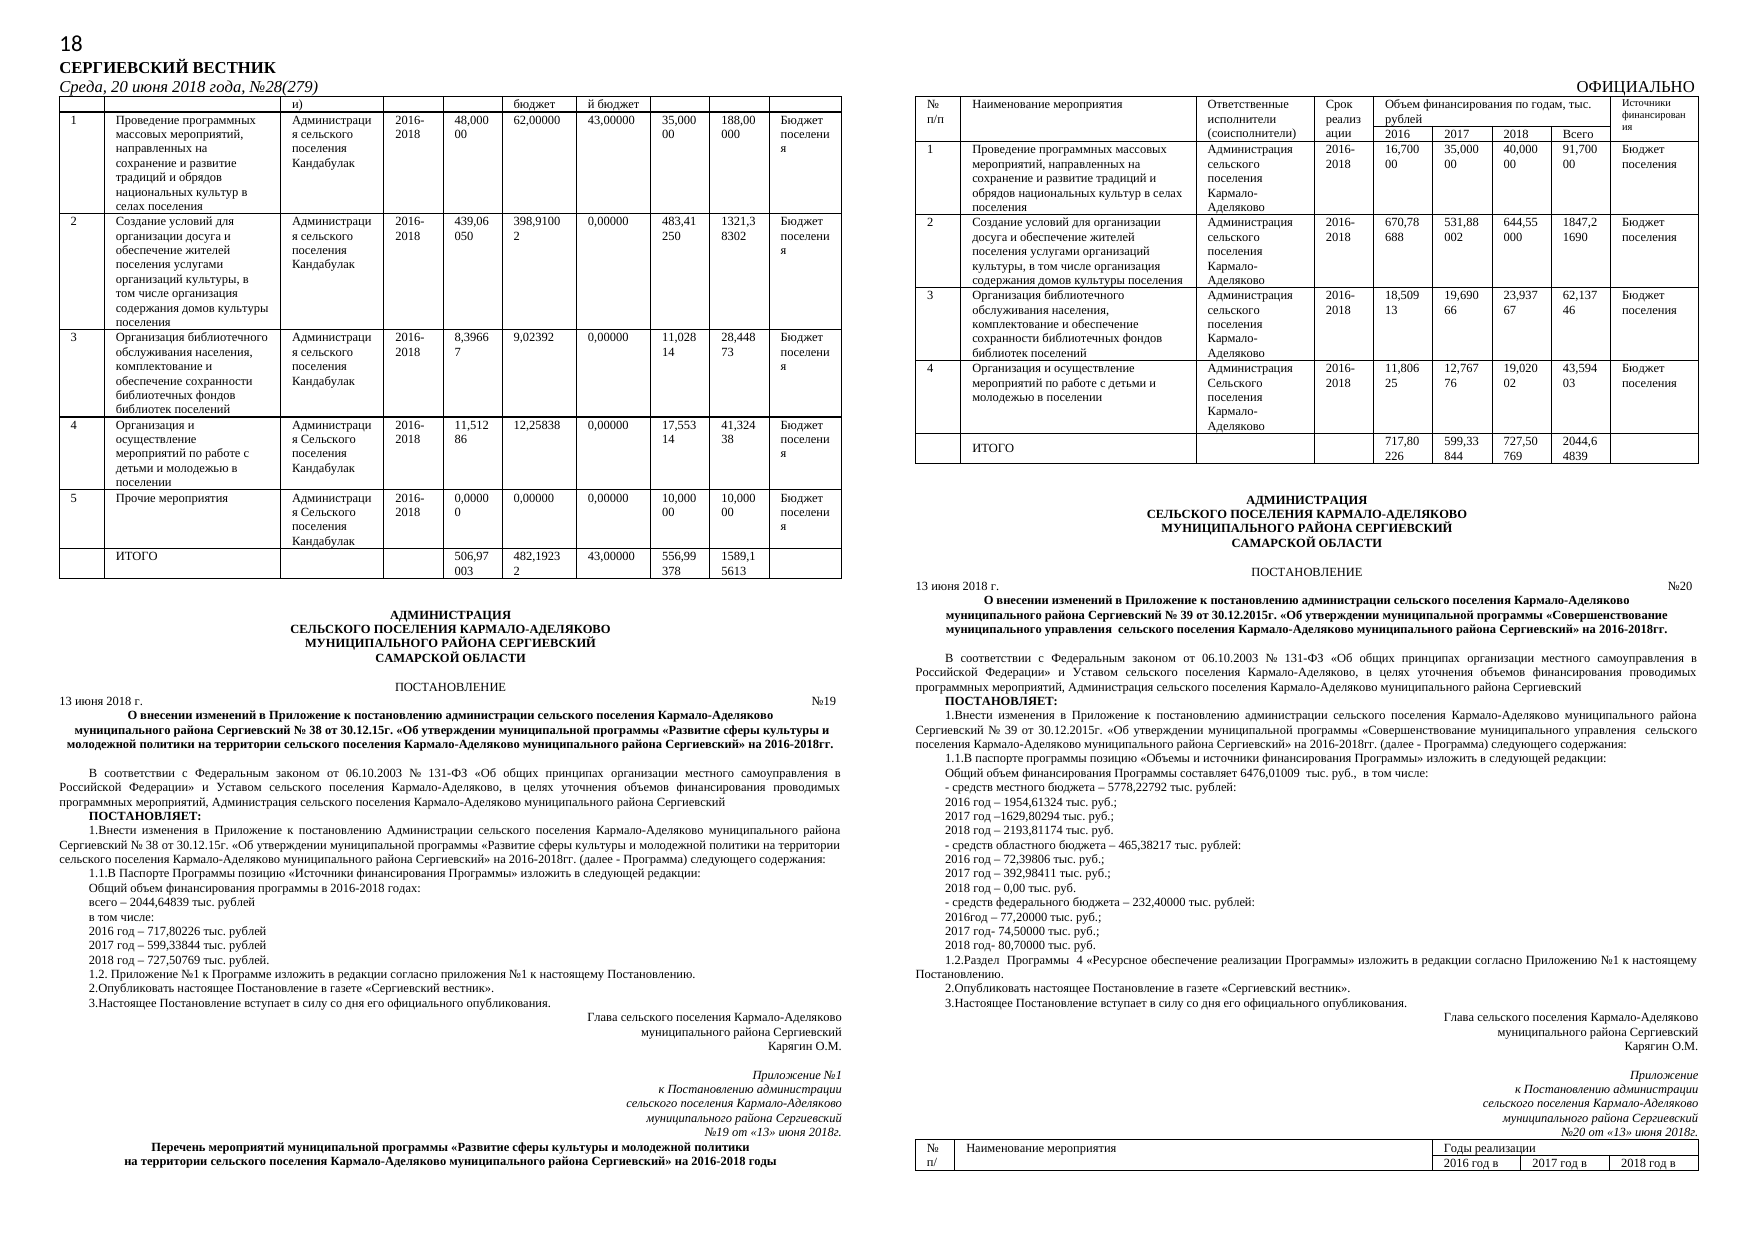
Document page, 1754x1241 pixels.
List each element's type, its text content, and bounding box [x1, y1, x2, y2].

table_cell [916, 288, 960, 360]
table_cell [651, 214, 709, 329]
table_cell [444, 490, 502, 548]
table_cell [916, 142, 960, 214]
text Карягин О.М. [915, 1039, 1698, 1053]
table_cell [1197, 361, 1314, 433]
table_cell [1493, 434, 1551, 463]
text - средств областного бюджета – 465,38217 тыс. рублей: [915, 837, 1698, 852]
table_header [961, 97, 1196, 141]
text 3.Настоящее Постановление вступает в силу со дня его официального опубликования. [59, 996, 842, 1010]
text сельского поселения Кармало-Аделяково [915, 1096, 1698, 1111]
text муниципального района Сергиевский [59, 1111, 842, 1125]
text ПОСТАНОВЛЯЕТ: [59, 809, 842, 823]
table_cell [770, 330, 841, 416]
text 2017 год – 392,98411 тыс. руб.; [915, 866, 1698, 881]
text 2016 год – 717,80226 тыс. рублей [59, 924, 842, 938]
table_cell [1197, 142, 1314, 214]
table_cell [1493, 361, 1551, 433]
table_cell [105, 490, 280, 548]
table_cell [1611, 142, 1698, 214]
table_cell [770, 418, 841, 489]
text 1.1.В Паспорте Программы позицию «Источники финансирования Программы» изложить в следующей редакции: [59, 866, 842, 881]
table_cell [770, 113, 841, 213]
text Карягин О.М. [59, 1039, 842, 1053]
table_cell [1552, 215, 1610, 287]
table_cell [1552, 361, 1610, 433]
text 13 июня 2018 г. №20 [915, 579, 1698, 593]
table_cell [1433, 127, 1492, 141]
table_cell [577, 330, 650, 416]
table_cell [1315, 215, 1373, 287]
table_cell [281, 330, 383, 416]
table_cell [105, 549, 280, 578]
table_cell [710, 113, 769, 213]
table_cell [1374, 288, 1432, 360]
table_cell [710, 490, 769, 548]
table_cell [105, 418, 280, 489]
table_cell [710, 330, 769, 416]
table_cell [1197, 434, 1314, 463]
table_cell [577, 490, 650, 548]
text муниципального района Сергиевский [59, 1024, 842, 1039]
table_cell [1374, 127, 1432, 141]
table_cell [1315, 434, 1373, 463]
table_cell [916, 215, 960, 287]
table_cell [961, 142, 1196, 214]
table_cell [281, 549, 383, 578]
text САМАРСКОЙ ОБЛАСТИ [59, 651, 842, 665]
text на территории сельского поселения Кармало-Аделяково муниципального района Сергиевский» на 2016-2018 годы [59, 1154, 842, 1168]
text Общий объем финансирования Программы составляет 6476,01009 тыс. руб., в том числе: [915, 766, 1698, 780]
text О внесении изменений в Приложение к постановлению администрации сельского поселения Кармало-Аделяково [59, 708, 842, 722]
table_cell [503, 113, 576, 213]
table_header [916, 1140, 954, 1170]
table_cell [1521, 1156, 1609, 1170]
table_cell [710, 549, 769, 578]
text МУНИЦИПАЛЬНОГО РАЙОНА СЕРГИЕВСКИЙ [915, 521, 1698, 536]
text 1.2.Раздел Программы 4 «Ресурсное обеспечение реализации Программы» изложить в редакции согласно Приложению №1 к настоящему Постановлению. [915, 952, 1698, 981]
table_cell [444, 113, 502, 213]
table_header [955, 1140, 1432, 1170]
text - средств федерального бюджета – 232,40000 тыс. рублей: [915, 895, 1698, 909]
text АДМИНИСТРАЦИЯ [59, 607, 842, 622]
text 1.1.В паспорте программы позицию «Объемы и источники финансирования Программы» изложить в следующей редакции: [915, 751, 1698, 766]
text к Постановлению администрации [915, 1082, 1698, 1096]
text 2016 год – 72,39806 тыс. руб.; [915, 852, 1698, 866]
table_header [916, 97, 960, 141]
text Общий объем финансирования программы в 2016-2018 годах: [59, 881, 842, 895]
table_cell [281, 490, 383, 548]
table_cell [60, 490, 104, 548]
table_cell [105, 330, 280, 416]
text 2018 год – 727,50769 тыс. рублей. [59, 952, 842, 967]
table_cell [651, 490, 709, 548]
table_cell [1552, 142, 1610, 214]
text муниципального района Сергиевский [915, 1024, 1698, 1039]
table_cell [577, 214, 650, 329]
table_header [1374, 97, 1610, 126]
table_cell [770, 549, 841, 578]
text 2.Опубликовать настоящее Постановление в газете «Сергиевский вестник». [915, 981, 1698, 996]
text Приложение №1 [59, 1067, 842, 1082]
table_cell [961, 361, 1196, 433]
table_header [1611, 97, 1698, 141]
text муниципального района Сергиевский [915, 1111, 1698, 1125]
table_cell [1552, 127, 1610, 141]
text №19 от «13» июня 2018г. [59, 1125, 842, 1139]
text 2017 год- 74,50000 тыс. руб.; [915, 924, 1698, 938]
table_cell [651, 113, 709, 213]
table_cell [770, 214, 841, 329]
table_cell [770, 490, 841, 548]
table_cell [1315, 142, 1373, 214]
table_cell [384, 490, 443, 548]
text сельского поселения Кармало-Аделяково [59, 1096, 842, 1111]
text В соответствии с Федеральным законом от 06.10.2003 № 131-ФЗ «Об общих принципах организации местного самоуправления в Российской Федерации» и Уставом сельского поселения Кармало-Аделяково, в целях уточнения объемов финансирования проводимых программных мероприятий, Администрация сельского поселения Кармало-Аделяково муниципального района Сергиевский [59, 766, 842, 809]
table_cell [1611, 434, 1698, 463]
text муниципального района Сергиевский № 38 от 30.12.15г. «Об утверждении муниципальной программы «Развитие сферы культуры и молодежной политики на территории сельского поселения Кармало-Аделяково муниципального района Сергиевский» на 2016-2018гг. [59, 722, 842, 751]
text САМАРСКОЙ ОБЛАСТИ [915, 536, 1698, 550]
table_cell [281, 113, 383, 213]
text 2016 год – 1954,61324 тыс. руб.; [915, 794, 1698, 809]
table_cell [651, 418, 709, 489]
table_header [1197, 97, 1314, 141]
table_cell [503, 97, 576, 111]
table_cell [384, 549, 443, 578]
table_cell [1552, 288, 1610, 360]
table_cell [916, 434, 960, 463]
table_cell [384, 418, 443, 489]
text ПОСТАНОВЛЕНИЕ [915, 564, 1698, 579]
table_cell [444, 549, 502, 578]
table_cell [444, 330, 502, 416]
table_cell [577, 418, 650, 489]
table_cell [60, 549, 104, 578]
text 1.2. Приложение №1 к Программе изложить в редакции согласно приложения №1 к настоящему Постановлению. [59, 967, 842, 981]
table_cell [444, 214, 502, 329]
text 2018 год- 80,70000 тыс. руб. [915, 938, 1698, 952]
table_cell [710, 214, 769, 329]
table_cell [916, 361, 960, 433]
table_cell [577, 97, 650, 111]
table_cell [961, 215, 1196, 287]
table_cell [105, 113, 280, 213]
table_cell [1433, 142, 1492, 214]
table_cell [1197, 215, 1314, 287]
text муниципального района Сергиевский № 39 от 30.12.2015г. «Об утверждении муниципальной программы «Совершенствование муниципального управления сельского поселения Кармало-Аделяково муниципального района Сергиевский» на 2016-2018гг. [915, 607, 1698, 636]
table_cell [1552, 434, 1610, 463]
text СЕЛЬСКОГО ПОСЕЛЕНИЯ КАРМАЛО-АДЕЛЯКОВО [59, 622, 842, 636]
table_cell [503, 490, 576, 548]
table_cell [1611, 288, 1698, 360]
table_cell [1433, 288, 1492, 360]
text 13 июня 2018 г. №19 [59, 694, 842, 708]
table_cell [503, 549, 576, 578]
text 2018 год – 2193,81174 тыс. руб. [915, 823, 1698, 837]
text ПОСТАНОВЛЕНИЕ [59, 679, 842, 694]
text СЕЛЬСКОГО ПОСЕЛЕНИЯ КАРМАЛО-АДЕЛЯКОВО [915, 507, 1698, 521]
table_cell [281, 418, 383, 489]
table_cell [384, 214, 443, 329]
text 1.Внести изменения в Приложение к постановлению администрации сельского поселения Кармало-Аделяково муниципального района Сергиевский № 39 от 30.12.2015г. «Об утверждении муниципальной программы «Совершенствование муниципального управления сельского поселения Кармало-Аделяково муниципального района Сергиевский» на 2016-2018гг. (далее - Программа) следующего содержания: [915, 708, 1698, 751]
text 2016год – 77,20000 тыс. руб.; [915, 909, 1698, 924]
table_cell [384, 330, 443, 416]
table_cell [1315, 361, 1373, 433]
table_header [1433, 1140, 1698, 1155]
text №20 от «13» июня 2018г. [915, 1125, 1698, 1139]
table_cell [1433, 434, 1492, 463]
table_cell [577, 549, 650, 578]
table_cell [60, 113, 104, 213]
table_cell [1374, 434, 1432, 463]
text АДМИНИСТРАЦИЯ [915, 492, 1698, 507]
text Глава сельского поселения Кармало-Аделяково [59, 1010, 842, 1024]
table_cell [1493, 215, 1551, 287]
text О внесении изменений в Приложение к постановлению администрации сельского поселения Кармало-Аделяково [915, 593, 1698, 607]
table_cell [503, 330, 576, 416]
text Приложение [915, 1067, 1698, 1082]
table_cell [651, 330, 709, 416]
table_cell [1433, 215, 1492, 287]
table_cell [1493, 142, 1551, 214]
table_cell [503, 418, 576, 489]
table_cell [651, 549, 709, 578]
text В соответствии с Федеральным законом от 06.10.2003 № 131-ФЗ «Об общих принципах организации местного самоуправления в Российской Федерации» и Уставом сельского поселения Кармало-Аделяково, в целях уточнения объемов финансирования проводимых программных мероприятий, Администрация сельского поселения Кармало-Аделяково муниципального района Сергиевский [915, 651, 1698, 694]
text Перечень мероприятий муниципальной программы «Развитие сферы культуры и молодежной политики [59, 1139, 842, 1154]
text к Постановлению администрации [59, 1082, 842, 1096]
text в том числе: [59, 909, 842, 924]
text 1.Внести изменения в Приложение к постановлению Администрации сельского поселения Кармало-Аделяково муниципального района Сергиевский № 38 от 30.12.15г. «Об утверждении муниципальной программы «Развитие сферы культуры и молодежной политики на территории сельского поселения Кармало-Аделяково муниципального района Сергиевский» на 2016-2018гг. (далее - Программа) следующего содержания: [59, 823, 842, 866]
text 3.Настоящее Постановление вступает в силу со дня его официального опубликования. [915, 996, 1698, 1010]
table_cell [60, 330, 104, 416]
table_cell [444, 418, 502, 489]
text - средств местного бюджета – 5778,22792 тыс. рублей: [915, 780, 1698, 794]
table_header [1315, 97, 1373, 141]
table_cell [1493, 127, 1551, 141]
text всего – 2044,64839 тыс. рублей [59, 895, 842, 909]
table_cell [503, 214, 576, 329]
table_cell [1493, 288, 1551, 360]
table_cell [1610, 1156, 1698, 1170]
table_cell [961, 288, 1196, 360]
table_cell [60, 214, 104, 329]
text Глава сельского поселения Кармало-Аделяково [915, 1010, 1698, 1024]
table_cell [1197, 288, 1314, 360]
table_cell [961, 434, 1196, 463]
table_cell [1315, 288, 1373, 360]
text МУНИЦИПАЛЬНОГО РАЙОНА СЕРГИЕВСКИЙ [59, 636, 842, 651]
text 2018 год – 0,00 тыс. руб. [915, 881, 1698, 895]
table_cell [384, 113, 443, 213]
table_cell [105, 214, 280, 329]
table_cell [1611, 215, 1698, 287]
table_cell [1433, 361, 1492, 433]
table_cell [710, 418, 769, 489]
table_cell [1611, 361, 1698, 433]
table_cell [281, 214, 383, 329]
text 2017 год –1629,80294 тыс. руб.; [915, 809, 1698, 823]
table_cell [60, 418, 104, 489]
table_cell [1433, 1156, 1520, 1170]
text 2.Опубликовать настоящее Постановление в газете «Сергиевский вестник». [59, 981, 842, 996]
text 2017 год – 599,33844 тыс. рублей [59, 938, 842, 952]
text ПОСТАНОВЛЯЕТ: [915, 694, 1698, 708]
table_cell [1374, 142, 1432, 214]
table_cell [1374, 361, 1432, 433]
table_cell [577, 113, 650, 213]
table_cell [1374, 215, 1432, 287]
